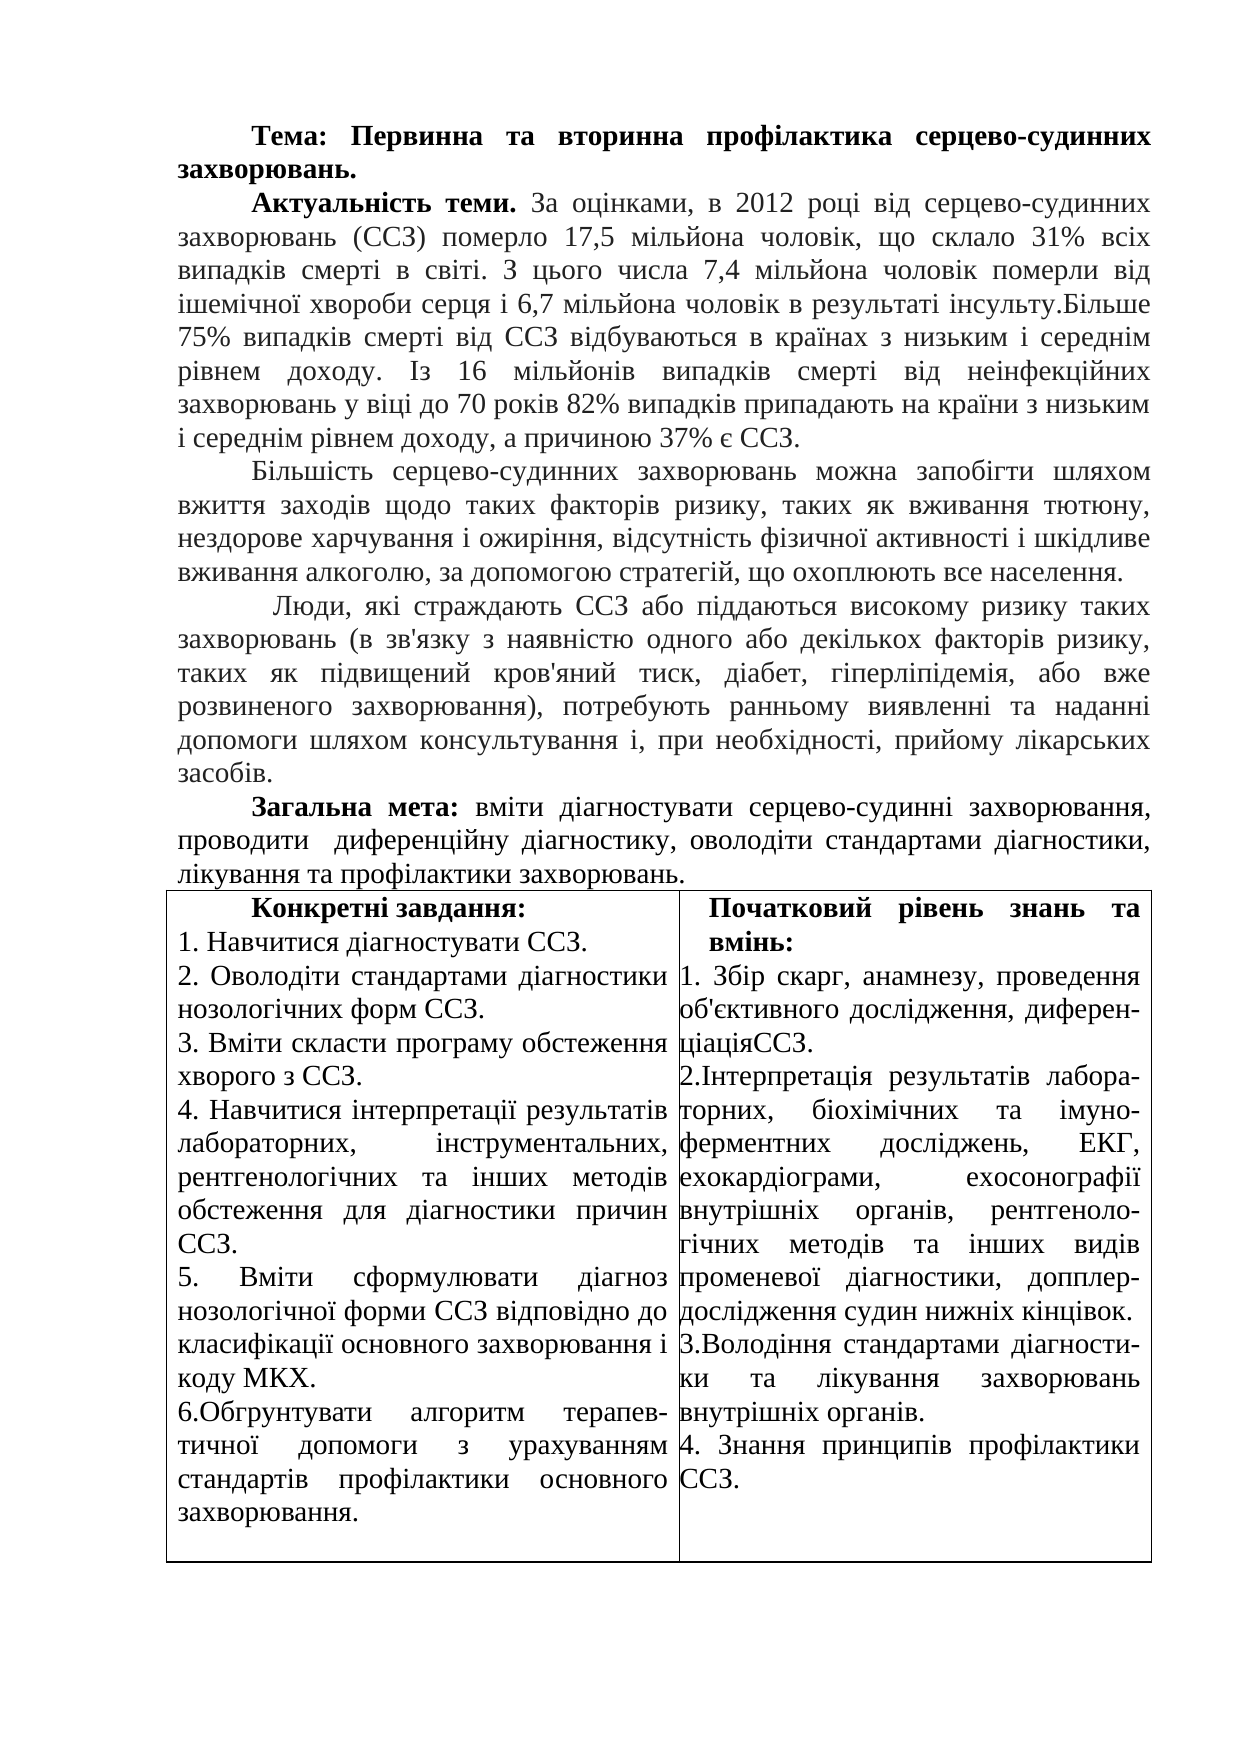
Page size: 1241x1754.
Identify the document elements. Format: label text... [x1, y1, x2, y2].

table_header Конкретні завдання: 1. Навчитися діагностувати ССЗ. 2. Оволодіти стандартами діагностики нозологічних форм ССЗ. 3. Вміти скласти програму обстеження хворого з ССЗ. 4. Навчитися інтерпретації результатів лабораторних, інструментальних, рентгенологічних та інших методів обстеження для діагностики причин ССЗ. 5. Вміти сформулювати діагноз нозологічної форми ССЗ відповідно до класифікації основного захворювання і коду МКХ. 6.Обгрунтувати алгоритм терапев-тичної допомоги з урахуванням стандартів профілактики основного захворювання. [167, 891, 679, 1561]
text Більшість серцево-судинних захворювань можна запобігти шляхом вжиття заходів щодо таких факторів ризику, таких як вживання тютюну, нездорове харчування і ожиріння, відсутність фізичної активності і шкідливе вживання алкоголю, за допомогою стратегій, що охоплюють все населення. [177, 453, 1152, 588]
text Загальна мета: вміти діагностувати серцево-судинні захворювання, проводити диференційну діагностику, оволодіти стандартами діагностики, лікування та профілактики захворювань. [177, 789, 1152, 889]
table_header Початковий рівень знань та вмінь: 1. Збір скарг, анамнезу, проведення об'єктивного дослідження, диферен-ціаціяССЗ. 2.Інтерпретація результатів лабора-торних, біохімічних та імуно-ферментних досліджень, ЕКГ, ехокардіограми, ехосонографії внутрішніх органів, рентгеноло-гічних методів та інших видів променевої діагностики, допплер-дослідження судин нижніх кінцівок. 3.Володіння стандартами діагности-ки та лікування захворювань внутрішніх органів. 4. Знання принципів профілактики ССЗ. [680, 891, 1151, 1561]
text Актуальність теми. За оцінками, в 2012 році від серцево-судинних захворювань (ССЗ) померло 17,5 мільйона чоловік, що склало 31% всіх випадків смерті в світі. З цього числа 7,4 мільйона чоловік померли від ішемічної хвороби серця і 6,7 мільйона чоловік в результаті інсульту.Більше 75% випадків смерті від ССЗ відбуваються в країнах з низьким і середнім рівнем доходу. Із 16 мільйонів випадків смерті від неінфекційних захворювань у віці до 70 років 82% випадків припадають на країни з низьким і середнім рівнем доходу, а причиною 37% є ССЗ. [177, 185, 1152, 453]
text Тема: Первинна та вторинна профілактика серцево-судинних захворювань. [177, 118, 1152, 185]
text Люди, які страждають ССЗ або піддаються високому ризику таких захворювань (в зв'язку з наявністю одного або декількох факторів ризику, таких як підвищений кров'яний тиск, діабет, гіперліпідемія, або вже розвиненого захворювання), потребують ранньому виявленні та наданні допомоги шляхом консультування і, при необхідності, прийому лікарських засобів. [177, 588, 1152, 789]
